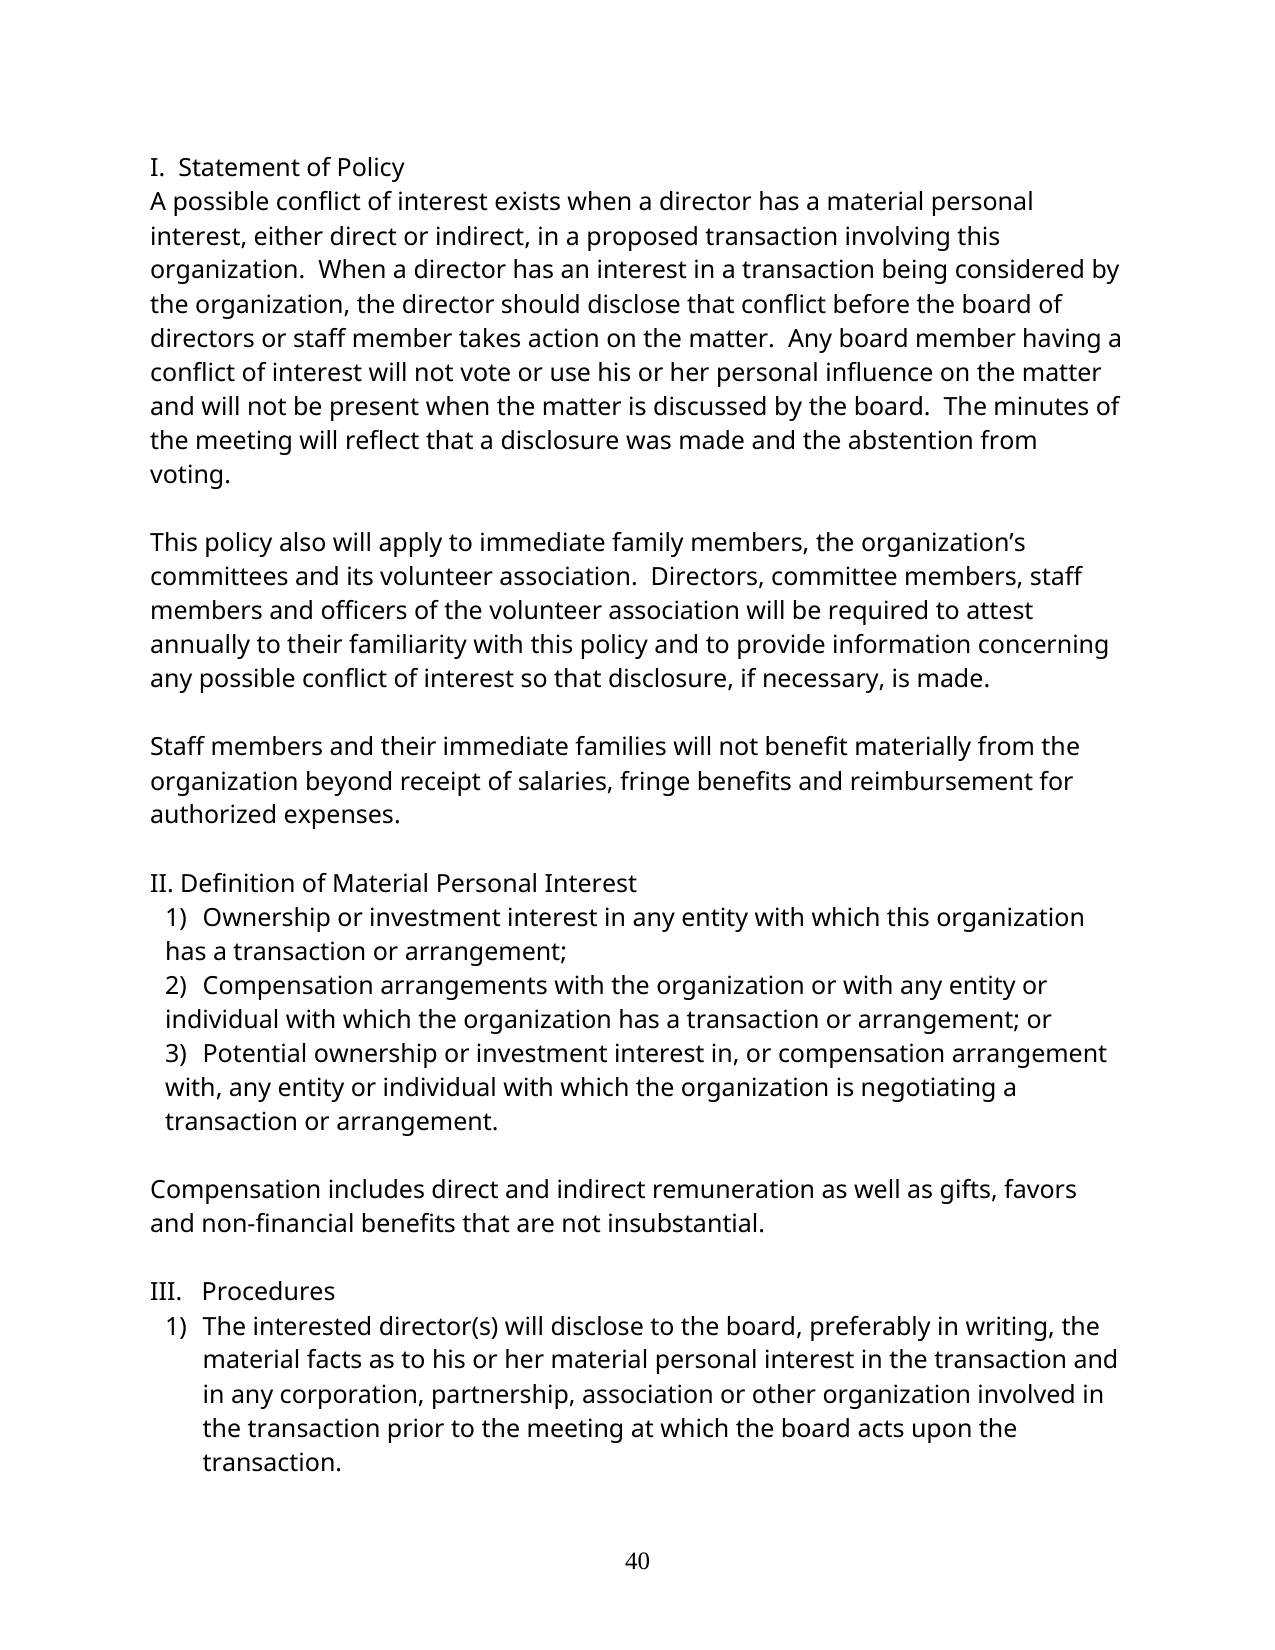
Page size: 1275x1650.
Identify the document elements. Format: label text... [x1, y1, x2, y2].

list Ownership or investment interest in any entity with which this organization has a transaction or arrangement; [165, 899, 1125, 967]
text A possible conflict of interest exists when a director has a material personal interest, either direct or indirect, in a proposed transaction involving this organization. When a director has an interest in a transaction being considered by the organization, the director should disclose that conflict before the board of directors or staff member takes action on the matter. Any board member having a conflict of interest will not vote or use his or her personal influence on the matter and will not be present when the matter is discussed by the board. The minutes of the meeting will reflect that a disclosure was made and the abstention from voting. [150, 184, 1125, 491]
list Compensation arrangements with the organization or with any entity or individual with which the organization has a transaction or arrangement; or [165, 967, 1125, 1036]
text This policy also will apply to immediate family members, the organization’s committees and its volunteer association. Directors, committee members, staff members and officers of the volunteer association will be required to attest annually to their familiarity with this policy and to provide information concerning any possible conflict of interest so that disclosure, if necessary, is made. [150, 525, 1125, 695]
text Compensation includes direct and indirect remuneration as well as gifts, favors and non-financial benefits that are not insubstantial. [150, 1172, 1125, 1240]
text Staff members and their immediate families will not benefit materially from the organization beyond receipt of salaries, fringe benefits and reimbursement for authorized expenses. [150, 729, 1125, 831]
subtitle II. Definition of Material Personal Interest [150, 865, 1125, 899]
list The interested director(s) will disclose to the board, preferably in writing, the material facts as to his or her material personal interest in the transaction and in any corporation, partnership, association or other organization involved in the transaction prior to the meeting at which the board acts upon the transaction. [165, 1308, 1125, 1478]
subtitle I. Statement of Policy [150, 150, 1125, 184]
subtitle III. Procedures [150, 1274, 1125, 1308]
list Potential ownership or investment interest in, or compensation arrangement with, any entity or individual with which the organization is negotiating a transaction or arrangement. [165, 1036, 1125, 1138]
